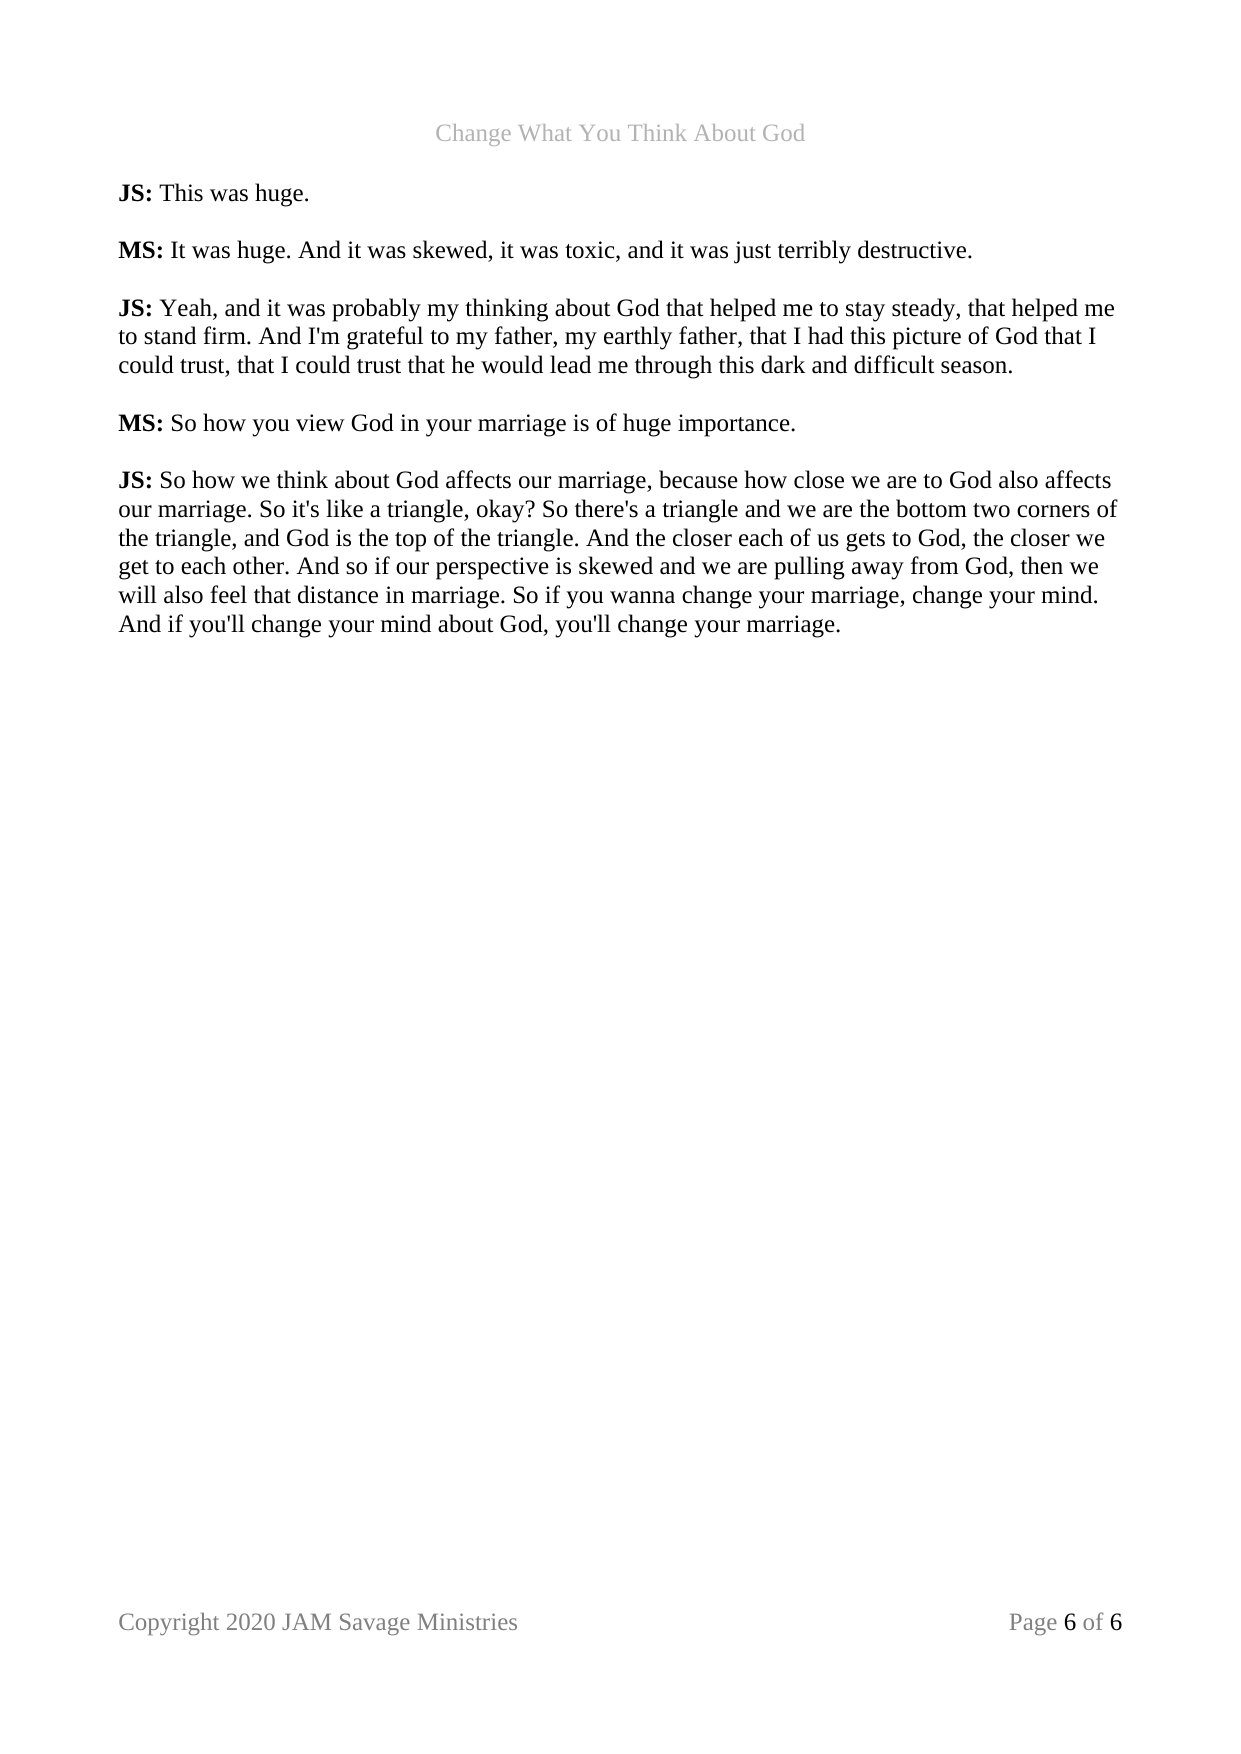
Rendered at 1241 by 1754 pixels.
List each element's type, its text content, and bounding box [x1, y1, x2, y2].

text JS: Yeah, and it was probably my thinking about God that helped me to stay steady, that helped me to stand firm. And I'm grateful to my father, my earthly father, that I had this picture of God that I could trust, that I could trust that he would lead me through this dark and difficult season. [118, 293, 1122, 379]
text MS: So how you view God in your marriage is of huge importance. [118, 408, 1122, 436]
text MS: It was huge. And it was skewed, it was toxic, and it was just terribly destructive. [118, 235, 1122, 264]
text JS: This was huge. [118, 178, 1122, 206]
text JS: So how we think about God affects our marriage, because how close we are to God also affects our marriage. So it's like a triangle, okay? So there's a triangle and we are the bottom two corners of the triangle, and God is the top of the triangle. And the closer each of us gets to God, the closer we get to each other. And so if our perspective is skewed and we are pulling away from God, then we will also feel that distance in marriage. So if you wanna change your marriage, change your mind. And if you'll change your mind about God, you'll change your marriage. [118, 465, 1122, 638]
